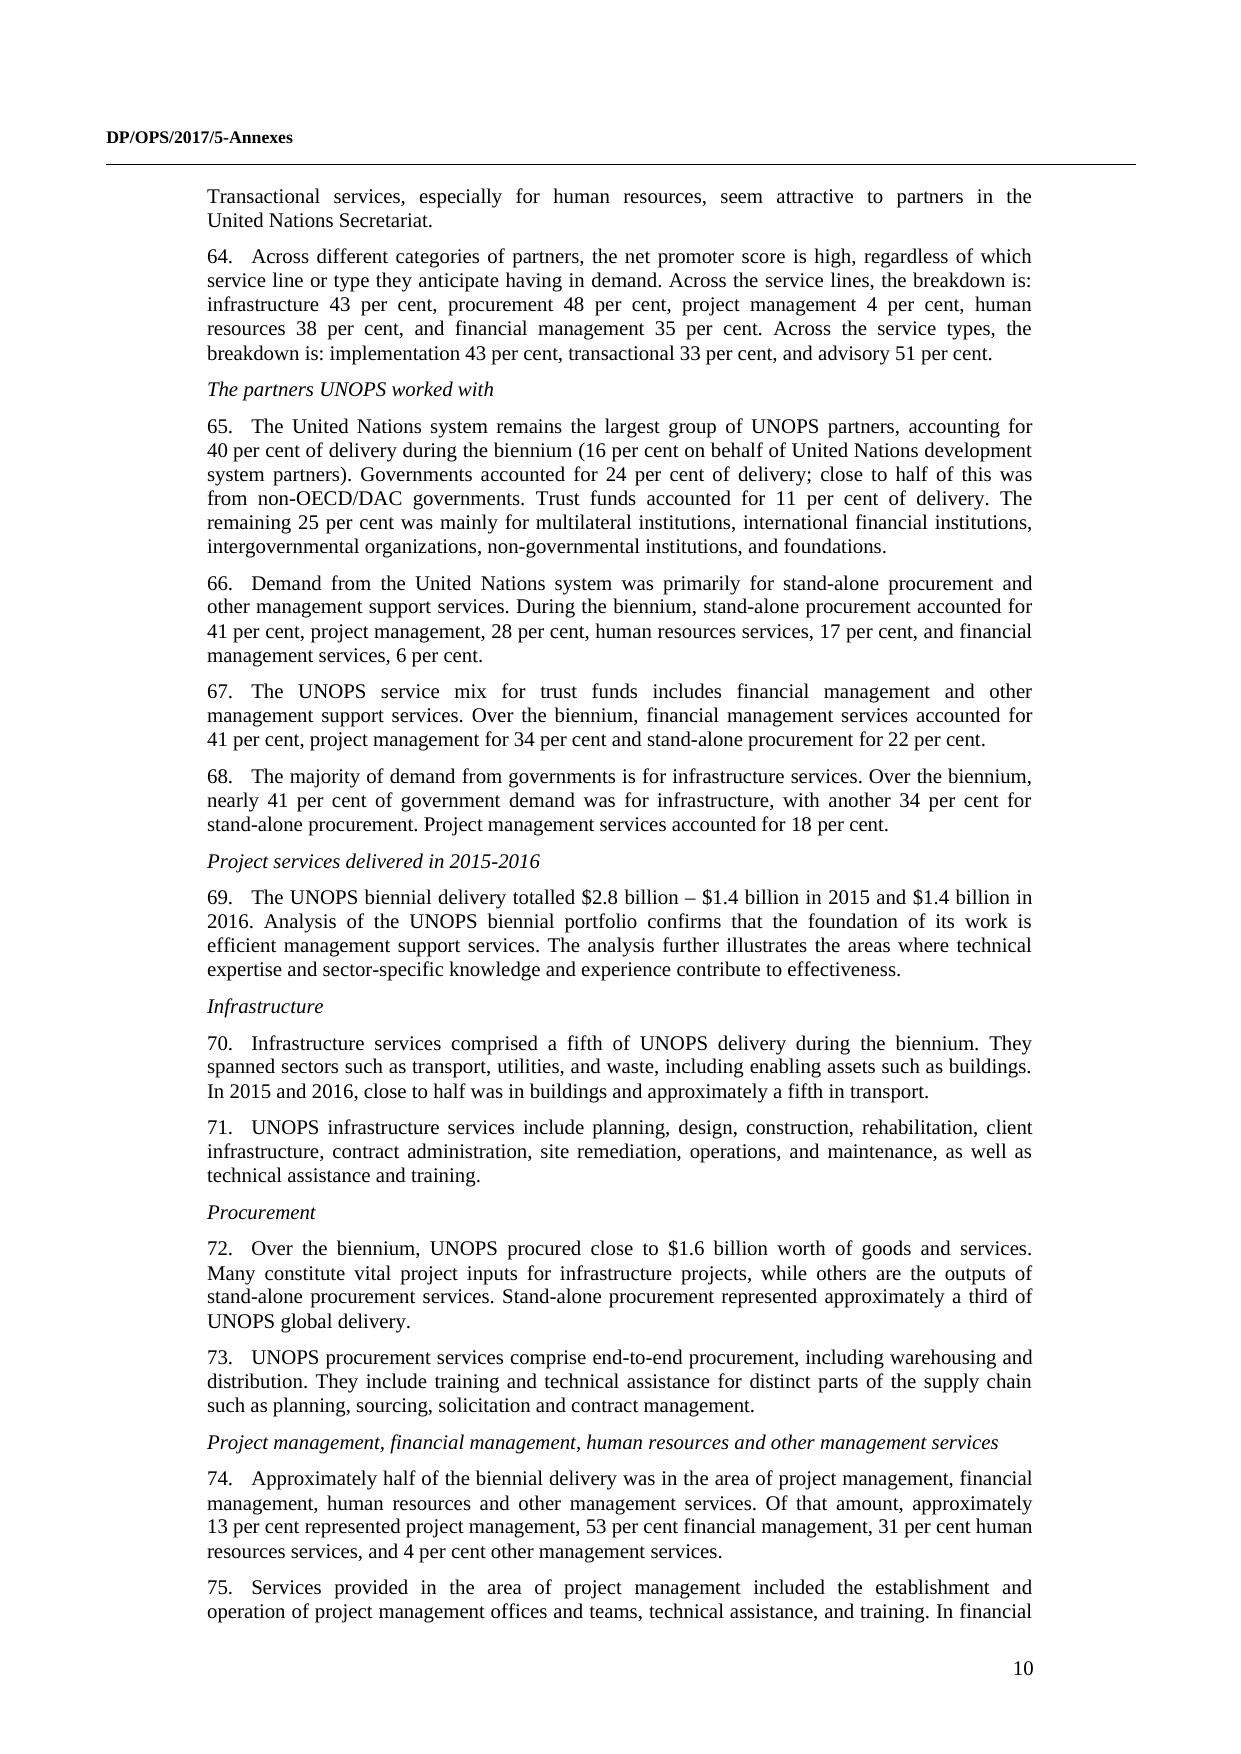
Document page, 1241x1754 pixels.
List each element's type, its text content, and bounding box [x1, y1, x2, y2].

text 67. The UNOPS service mix for trust funds includes financial management and other management support services. Over the biennium, financial management services accounted for 41 per cent, project management for 34 per cent and stand-alone procurement for 22 per cent. [207, 679, 1033, 751]
subtitle Procurement [207, 1200, 1033, 1224]
text 64. Across different categories of partners, the net promoter score is high, regardless of which service line or type they anticipate having in demand. Across the service lines, the breakdown is: infrastructure 43 per cent, procurement 48 per cent, project management 4 per cent, human resources 38 per cent, and financial management 35 per cent. Across the service types, the breakdown is: implementation 43 per cent, transactional 33 per cent, and advisory 51 per cent. [207, 244, 1033, 364]
text 70. Infrastructure services comprised a fifth of UNOPS delivery during the biennium. They spanned sectors such as transport, utilities, and waste, including enabling assets such as buildings. In 2015 and 2016, close to half was in buildings and approximately a fifth in transport. [207, 1030, 1033, 1103]
subtitle Infrastructure [207, 994, 1033, 1018]
text 69. The UNOPS biennial delivery totalled $2.8 billion – $1.4 billion in 2015 and $1.4 billion in 2016. Analysis of the UNOPS biennial portfolio confirms that the foundation of its work is efficient management support services. The analysis further illustrates the areas where technical expertise and sector-specific knowledge and experience contribute to effectiveness. [207, 885, 1033, 981]
text 65. The United Nations system remains the largest group of UNOPS partners, accounting for 40 per cent of delivery during the biennium (16 per cent on behalf of United Nations development system partners). Governments accounted for 24 per cent of delivery; close to half of this was from non-OECD/DAC governments. Trust funds accounted for 11 per cent of delivery. The remaining 25 per cent was mainly for multilateral institutions, international financial institutions, intergovernmental organizations, non-governmental institutions, and foundations. [207, 413, 1033, 558]
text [207, 1575, 1033, 1623]
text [207, 183, 1033, 232]
text 66. Demand from the United Nations system was primarily for stand-alone procurement and other management support services. During the biennium, stand-alone procurement accounted for 41 per cent, project management, 28 per cent, human resources services, 17 per cent, and financial management services, 6 per cent. [207, 570, 1033, 667]
text 71. UNOPS infrastructure services include planning, design, construction, rehabilitation, client infrastructure, contract administration, site remediation, operations, and maintenance, as well as technical assistance and training. [207, 1115, 1033, 1187]
subtitle Project management, financial management, human resources and other management services [207, 1430, 1033, 1454]
subtitle Project services delivered in 2015-2016 [207, 848, 1033, 873]
subtitle The partners UNOPS worked with [207, 377, 1033, 401]
text 74. Approximately half of the biennial delivery was in the area of project management, financial management, human resources and other management services. Of that amount, approximately 13 per cent represented project management, 53 per cent financial management, 31 per cent human resources services, and 4 per cent other management services. [207, 1466, 1033, 1563]
text 68. The majority of demand from governments is for infrastructure services. Over the biennium, nearly 41 per cent of government demand was for infrastructure, with another 34 per cent for stand-alone procurement. Project management services accounted for 18 per cent. [207, 764, 1033, 836]
text 72. Over the biennium, UNOPS procured close to $1.6 billion worth of goods and services. Many constitute vital project inputs for infrastructure projects, while others are the outputs of stand-alone procurement services. Stand-alone procurement represented approximately a third of UNOPS global delivery. [207, 1236, 1033, 1333]
text 73. UNOPS procurement services comprise end-to-end procurement, including warehousing and distribution. They include training and technical assistance for distinct parts of the supply chain such as planning, sourcing, solicitation and contract management. [207, 1345, 1033, 1417]
